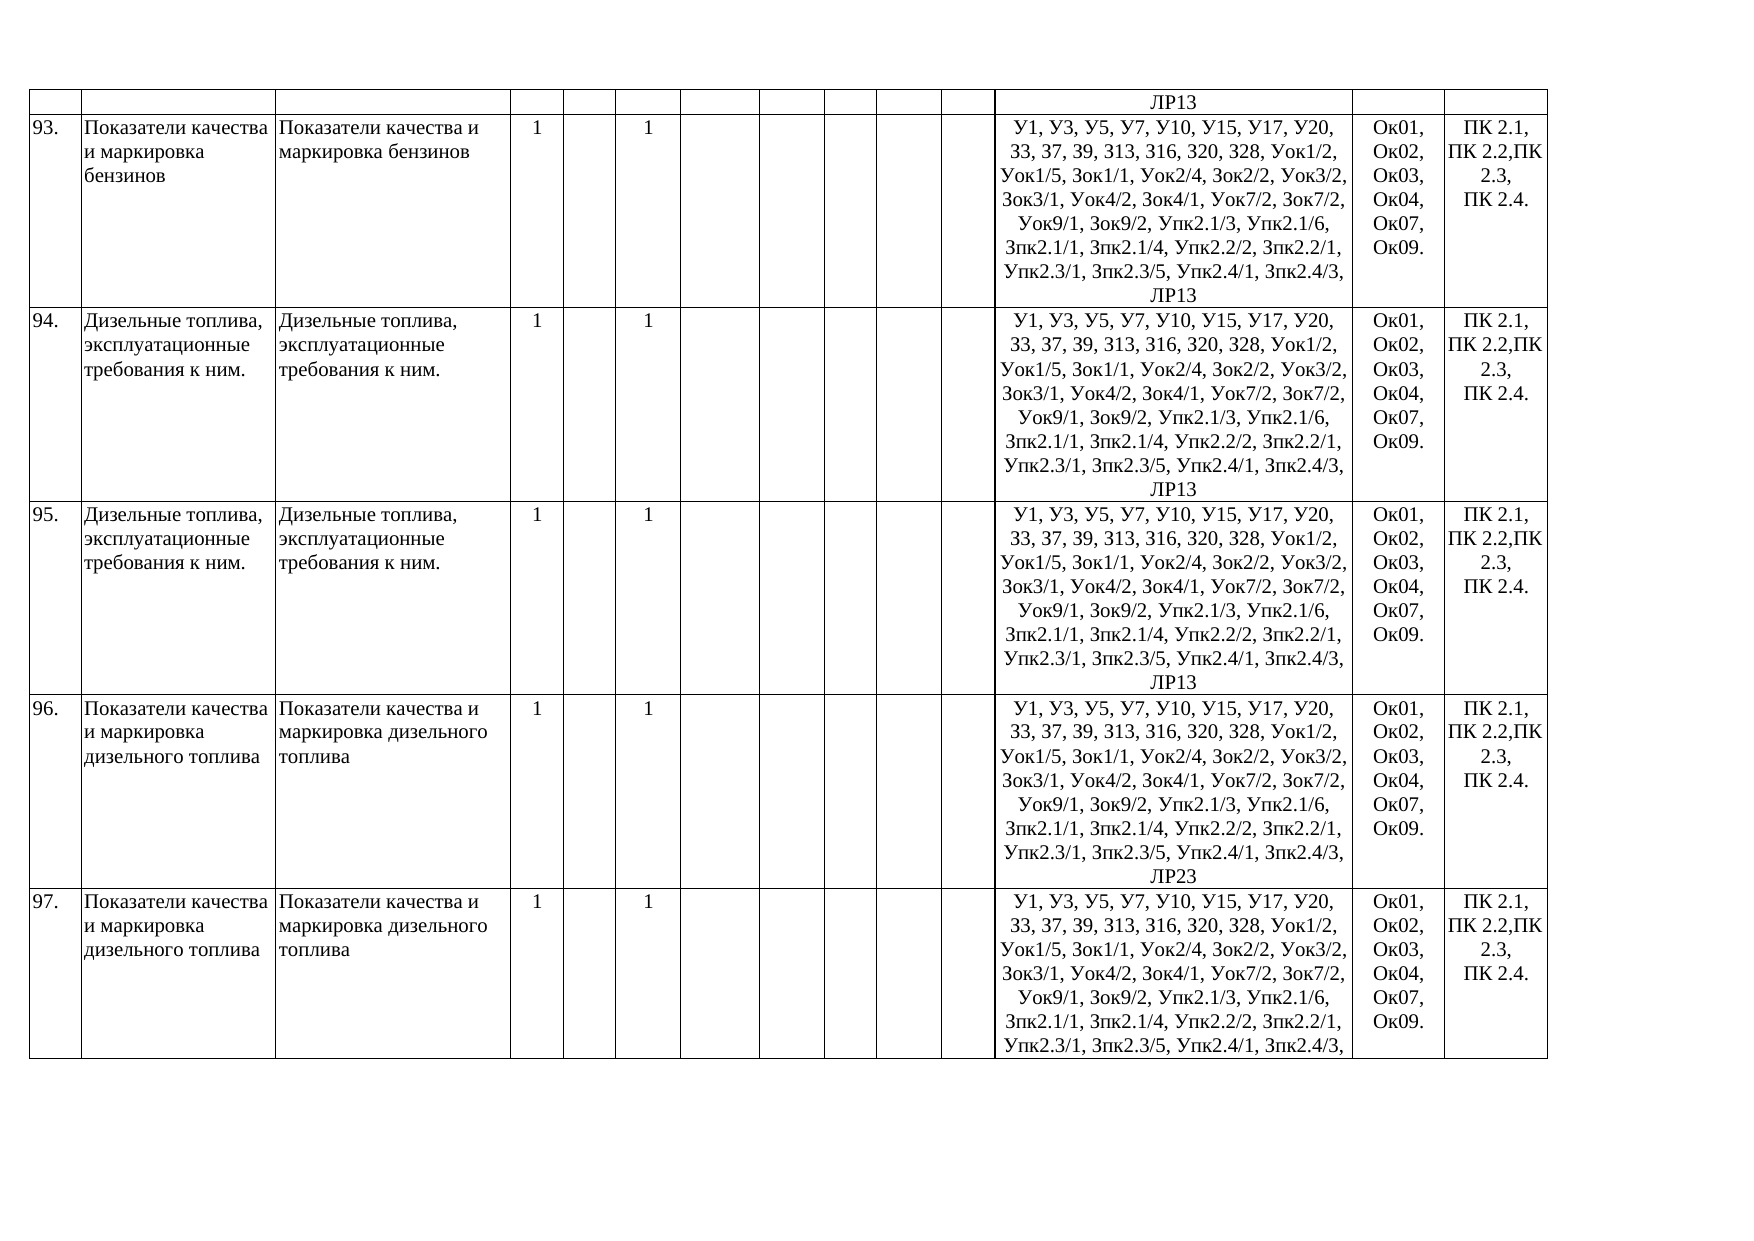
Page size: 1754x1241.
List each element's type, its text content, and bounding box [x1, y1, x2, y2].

table_cell Показатели качества и маркировка дизельного топлива [276, 695, 510, 888]
table_cell [877, 308, 941, 501]
table_cell [825, 502, 876, 694]
table_cell [877, 695, 941, 888]
table_cell [681, 308, 759, 501]
table_cell 1 [616, 695, 680, 888]
table_cell [942, 889, 994, 1057]
table_cell [564, 90, 615, 114]
table_cell 1 [616, 308, 680, 501]
table_cell [825, 695, 876, 888]
table_cell [825, 308, 876, 501]
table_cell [276, 90, 510, 114]
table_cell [82, 90, 275, 114]
table_cell Дизельные топлива, эксплуатационные требования к ним. [82, 308, 275, 501]
table_cell Дизельные топлива, эксплуатационные требования к ним. [276, 502, 510, 694]
table_cell Показатели качества и маркировка бензинов [82, 115, 275, 307]
table_cell 1 [616, 115, 680, 307]
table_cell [1353, 889, 1444, 1057]
table_cell [760, 115, 824, 307]
table_cell ПК 2.1, ПК 2.2,ПК 2.3, ПК 2.4. [1445, 502, 1547, 694]
table_cell Дизельные топлива, эксплуатационные требования к ним. [276, 308, 510, 501]
table_cell Ок01, Ок02, Ок03, Ок04, Ок07, Ок09. [1353, 695, 1444, 888]
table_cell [276, 889, 510, 1057]
table_cell [30, 502, 81, 694]
table_cell 1 [511, 115, 563, 307]
table_cell [681, 90, 759, 114]
table_cell [760, 502, 824, 694]
table_cell Ок01, Ок02, Ок03, Ок04, Ок07, Ок09. [1353, 308, 1444, 501]
table_cell [564, 308, 615, 501]
table_cell [760, 308, 824, 501]
table_cell [681, 889, 759, 1057]
table_cell Ок01, Ок02, Ок03, Ок04, Ок07, Ок09. [1353, 502, 1444, 694]
table_cell [30, 90, 81, 114]
table_cell [942, 308, 994, 501]
table_cell [30, 115, 81, 307]
table_cell Показатели качества и маркировка бензинов [276, 115, 510, 307]
table_cell Дизельные топлива, эксплуатационные требования к ним. [82, 502, 275, 694]
table_cell [825, 115, 876, 307]
table_cell [681, 115, 759, 307]
table_cell [564, 502, 615, 694]
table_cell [1445, 90, 1547, 114]
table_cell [1353, 90, 1444, 114]
table_cell [825, 889, 876, 1057]
table_cell [30, 308, 81, 501]
table_cell [760, 695, 824, 888]
table_cell [877, 502, 941, 694]
table_cell 1 [511, 695, 563, 888]
table_cell Ок01, Ок02, Ок03, Ок04, Ок07, Ок09. [1353, 115, 1444, 307]
table_cell 1 [511, 90, 563, 114]
table_cell [877, 889, 941, 1057]
table_cell [30, 695, 81, 888]
table_cell [942, 90, 994, 114]
table_cell 1 [616, 502, 680, 694]
table_cell [681, 502, 759, 694]
table_cell [564, 115, 615, 307]
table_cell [1445, 889, 1547, 1057]
table_cell Показатели качества и маркировка дизельного топлива [82, 695, 275, 888]
table_cell ПК 2.1, ПК 2.2,ПК 2.3, ПК 2.4. [1445, 695, 1547, 888]
table_cell [942, 115, 994, 307]
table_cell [82, 889, 275, 1057]
table_cell 1 [511, 308, 563, 501]
table_cell 1 [616, 889, 680, 1057]
table_cell [877, 90, 941, 114]
table_cell [564, 695, 615, 888]
table_cell ПК 2.1, ПК 2.2,ПК 2.3, ПК 2.4. [1445, 308, 1547, 501]
table_cell [942, 502, 994, 694]
table_cell [30, 889, 81, 1057]
table_cell ПК 2.1, ПК 2.2,ПК 2.3, ПК 2.4. [1445, 115, 1547, 307]
table_cell [877, 115, 941, 307]
table_cell [760, 90, 824, 114]
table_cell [996, 889, 1352, 1057]
table_cell 1 [616, 90, 680, 114]
table_cell [942, 695, 994, 888]
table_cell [996, 90, 1352, 114]
table_cell [825, 90, 876, 114]
table_cell [681, 695, 759, 888]
table_cell [760, 889, 824, 1057]
table_cell 1 [511, 889, 563, 1057]
table_cell 1 [511, 502, 563, 694]
table_cell [564, 889, 615, 1057]
